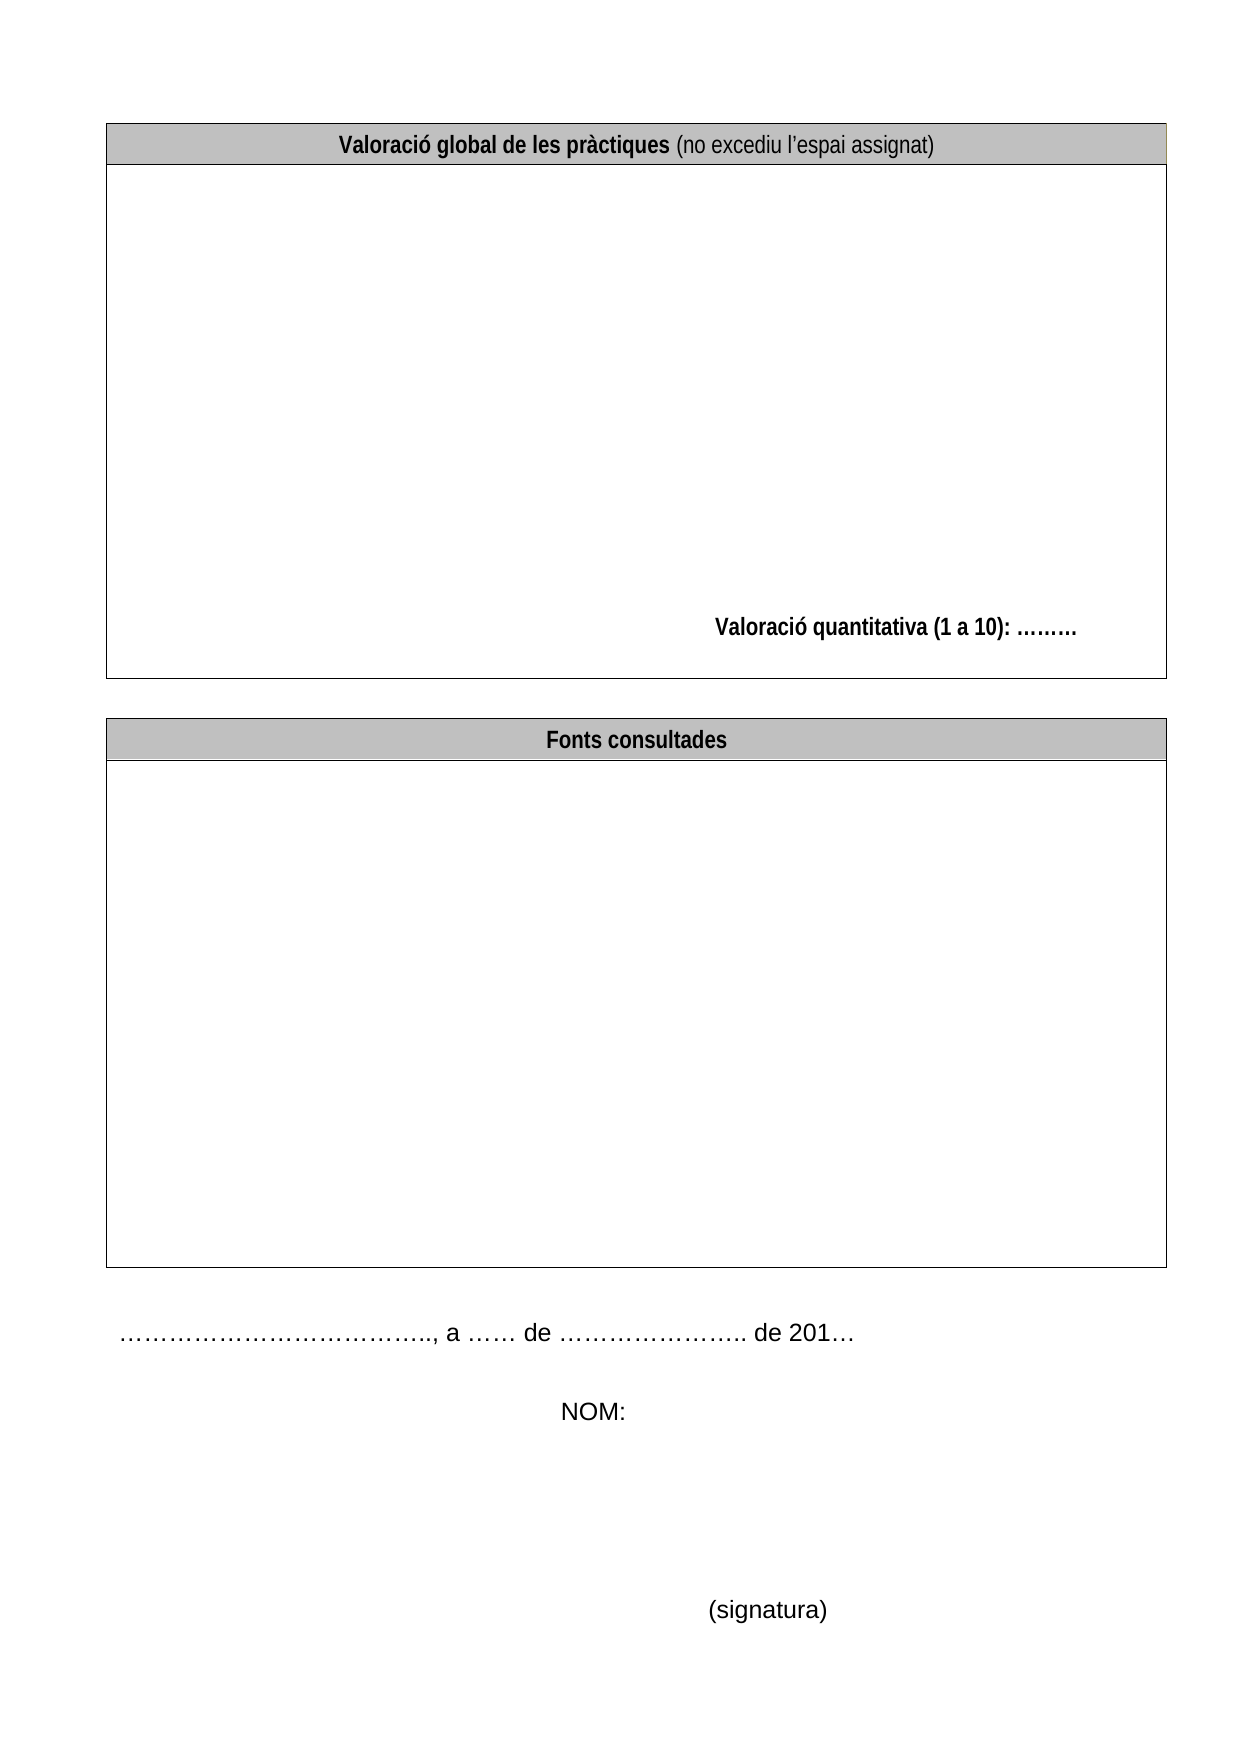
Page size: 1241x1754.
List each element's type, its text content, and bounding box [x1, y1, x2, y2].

text ……………………………….., a …… de ………………….. de 201… [118, 1307, 1152, 1347]
table_header Valoració global de les pràctiques (no excediu l’espai assignat) [107, 124, 1166, 164]
table_header Fonts consultades [107, 719, 1166, 759]
text (signatura) [118, 1584, 1152, 1624]
table_cell Valoració quantitativa ( 10): ……… [107, 165, 1166, 678]
text NOM: [118, 1386, 1152, 1426]
table_cell [107, 761, 1166, 1267]
